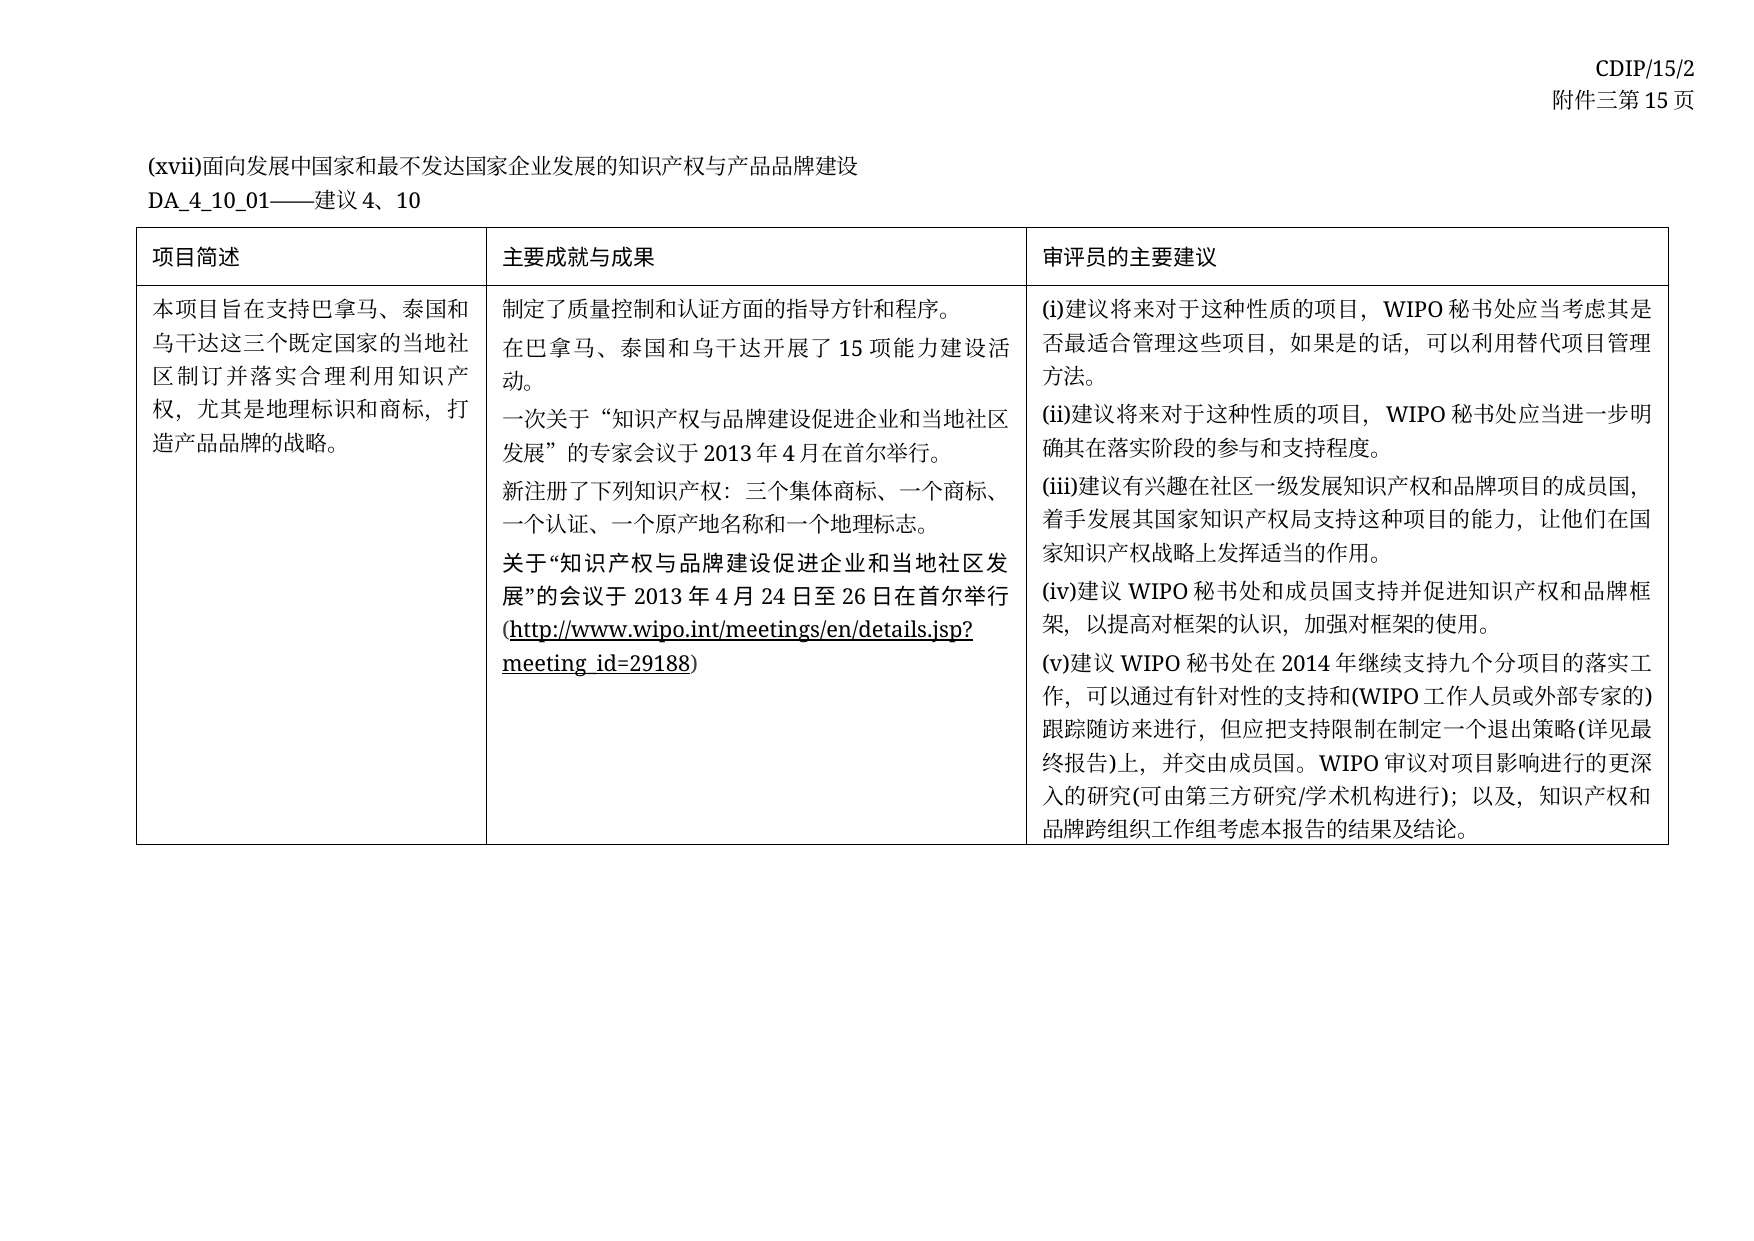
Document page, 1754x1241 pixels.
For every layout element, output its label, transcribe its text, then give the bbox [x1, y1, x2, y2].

table_cell 制定了质量控制和认证方面的指导方针和程序。 在巴拿马、泰国和乌干达开展了15项能力建设活动。 一次关于“知识产权与品牌建设促进企业和当地社区发展”的专家会议于2013年4月在首尔举行。 新注册了下列知识产权：三个集体商标、一个商标、一个认证、一个原产地名称和一个地理标志。 关于“知识产权与品牌建设促进企业和当地社区发展”的会议于2013年4月24日至26日在首尔举行(http://www.wipo.int/meetings/en/details.jsp?meeting_id=29188) [487, 286, 1026, 844]
table_cell 本项目旨在支持巴拿马、泰国和乌干达这三个既定国家的当地社区制订并落实合理利用知识产权，尤其是地理标识和商标，打造产品品牌的战略。 [137, 286, 486, 844]
table_header 项目简述 [137, 228, 486, 284]
table_header 主要成就与成果 [487, 228, 1026, 284]
table_header 审评员的主要建议 [1027, 228, 1668, 284]
list (xvii)面向发展中国家和最不发达国家企业发展的知识产权与产品品牌建设 [148, 148, 1695, 181]
table_cell (i)建议将来对于这种性质的项目，WIPO秘书处应当考虑其是否最适合管理这些项目，如果是的话，可以利用替代项目管理方法。 (ii)建议将来对于这种性质的项目，WIPO秘书处应当进一步明确其在落实阶段的参与和支持程度。 (iii)建议有兴趣在社区一级发展知识产权和品牌项目的成员国，着手发展其国家知识产权局支持这种项目的能力，让他们在国家知识产权战略上发挥适当的作用。 (iv)建议WIPO秘书处和成员国支持并促进知识产权和品牌框架，以提高对框架的认识，加强对框架的使用。 (v)建议WIPO秘书处在2014年继续支持九个分项目的落实工作，可以通过有针对性的支持和(WIPO工作人员或外部专家的)跟踪随访来进行，但应把支持限制在制定一个退出策略(详见最终报告)上，并交由成员国。WIPO审议对项目影响进行的更深入的研究(可由第三方研究/学术机构进行)；以及，知识产权和品牌跨组织工作组考虑本报告的结果及结论。 [1027, 286, 1668, 844]
list DA_4_10_01——建议4、10 [148, 181, 1695, 214]
